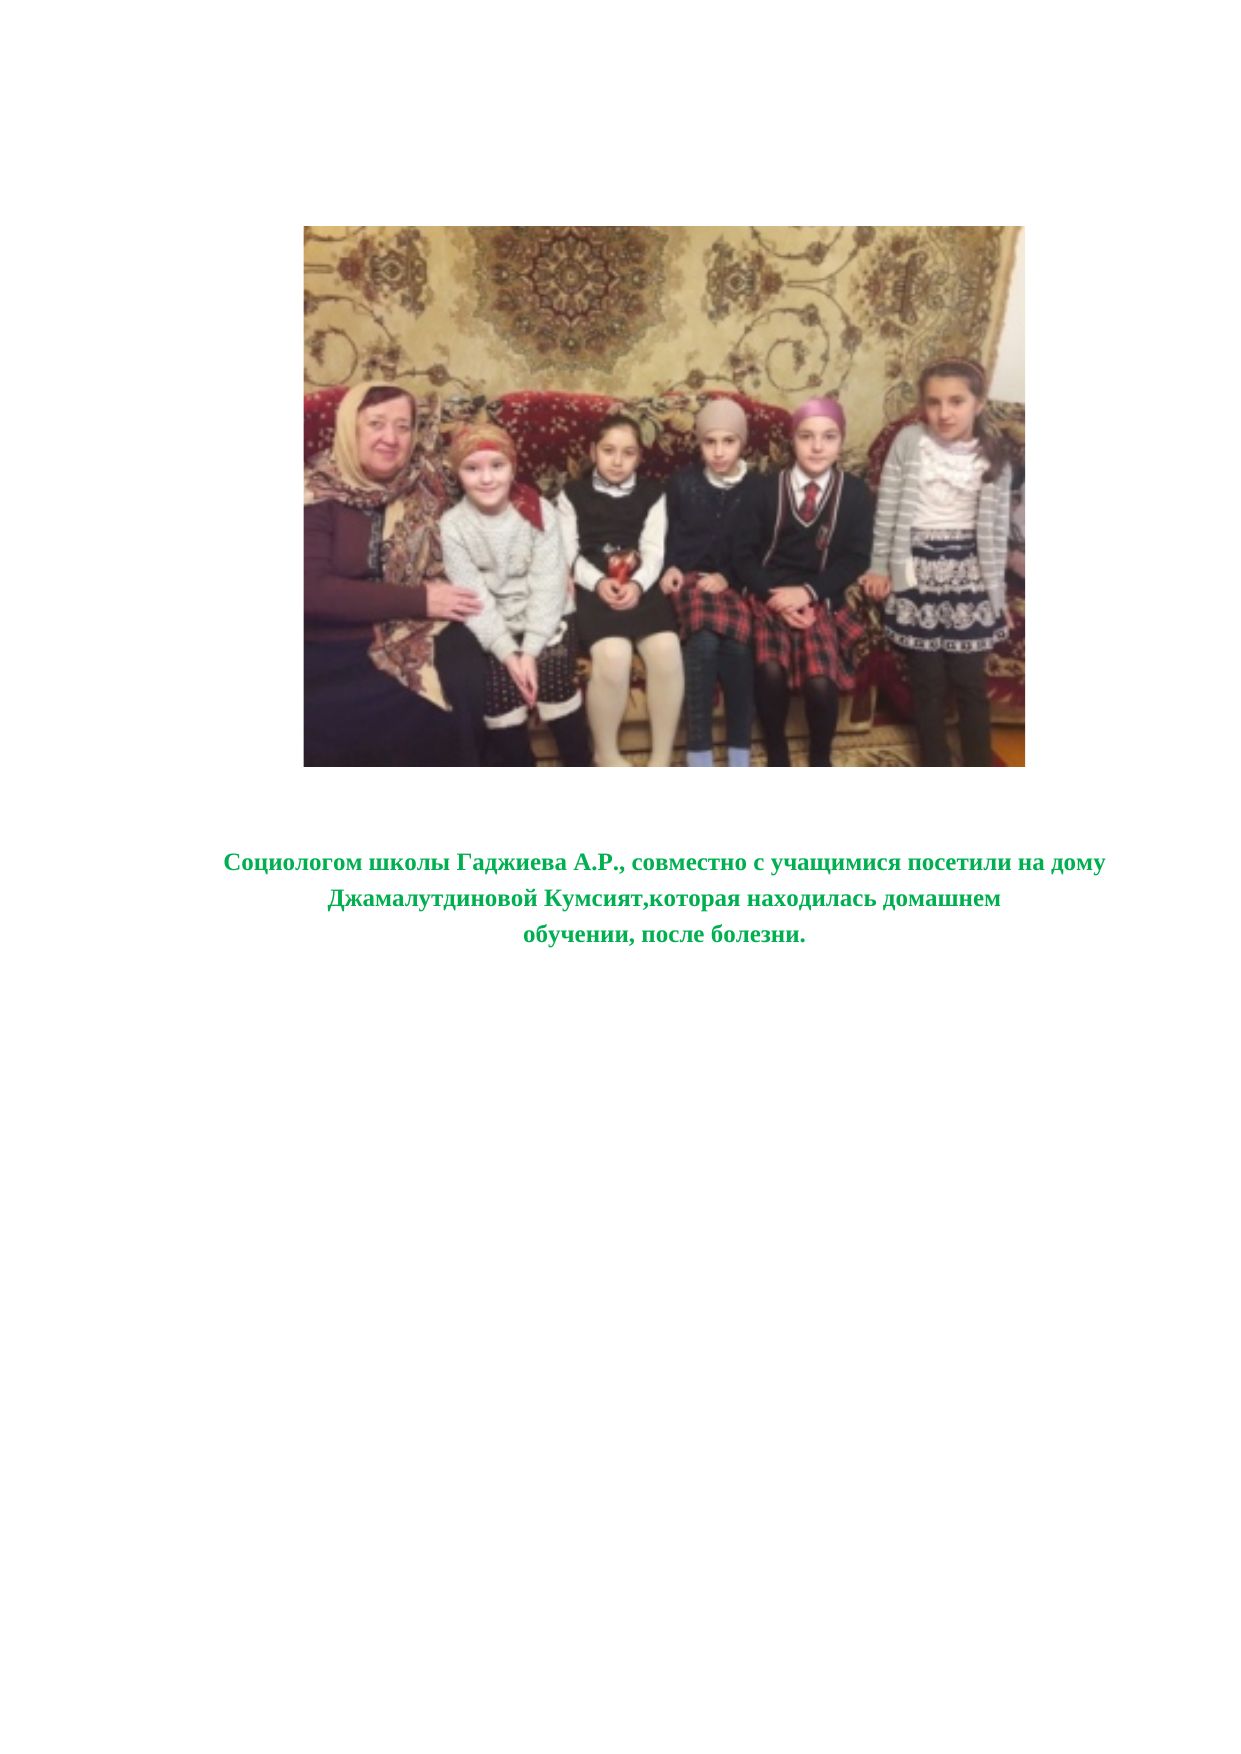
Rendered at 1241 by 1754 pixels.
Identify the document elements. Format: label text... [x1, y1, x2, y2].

text обучении, после болезни. [177, 912, 1152, 948]
text Социологом школы Гаджиева А.Р., совместно с учащимися посетили на дому Джамалутдиновой Кумсият,которая находилась домашнем [177, 839, 1152, 912]
picture [303, 226, 1026, 767]
